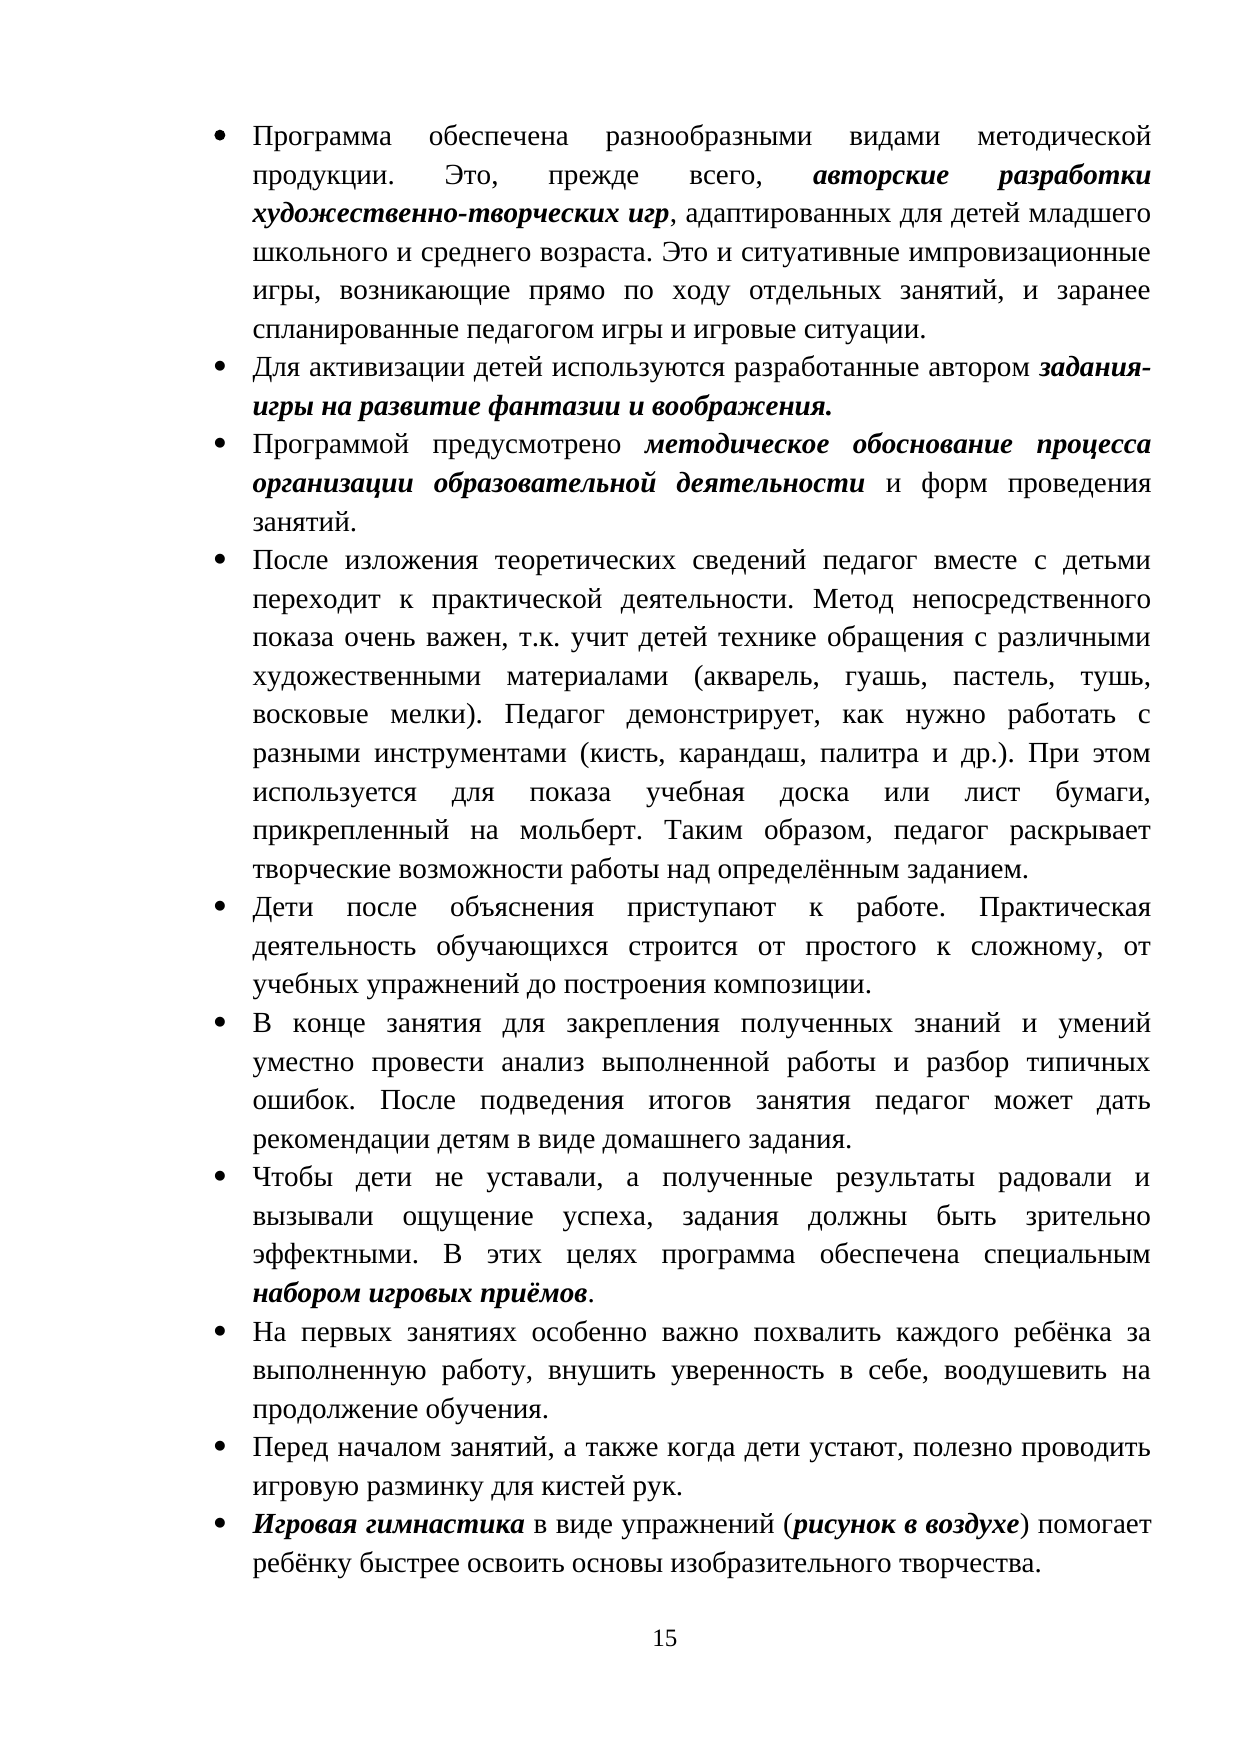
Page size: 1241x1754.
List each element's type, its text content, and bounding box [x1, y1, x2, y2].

list После изложения теоретических сведений педагог вместе с детьми переходит к практической деятельности. Метод непосредственного показа очень важен, т.к. учит детей технике обращения с различными художественными материалами (акварель, гуашь, пастель, тушь, восковые мелки). Педагог демонстрирует, как нужно работать с разными инструментами (кисть, карандаш, палитра и др.). При этом используется для показа учебная доска или лист бумаги, прикрепленный на мольберт. Таким образом, педагог раскрывает творческие возможности работы над определённым заданием. [215, 542, 1152, 884]
list Дети после объяснения приступают к работе. Практическая деятельность обучающихся строится от простого к сложному, от учебных упражнений до построения композиции. [215, 889, 1152, 1000]
list Перед началом занятий, а также когда дети устают, полезно проводить игровую разминку для кистей рук. [215, 1429, 1152, 1502]
list Программа обеспечена разнообразными видами методической продукции. Это, прежде всего, авторские разработки художественно-творческих игр, адаптированных для детей младшего школьного и среднего возраста. Это и ситуативные импровизационные игры, возникающие прямо по ходу отдельных занятий, и заранее спланированные педагогом игры и игровые ситуации. [215, 118, 1152, 344]
list Для активизации детей используются разработанные автором задания-игры на развитие фантазии и воображения. [215, 349, 1152, 422]
list На первых занятиях особенно важно похвалить каждого ребёнка за выполненную работу, внушить уверенность в себе, воодушевить на продолжение обучения. [215, 1314, 1152, 1424]
list Программой предусмотрено методическое обоснование процесса организации образовательной деятельности и форм проведения занятий. [215, 427, 1152, 537]
list В конце занятия для закрепления полученных знаний и умений уместно провести анализ выполненной работы и разбор типичных ошибок. После подведения итогов занятия педагог может дать рекомендации детям в виде домашнего задания. [215, 1005, 1152, 1154]
list Чтобы дети не уставали, а полученные результаты радовали и вызывали ощущение успеха, задания должны быть зрительно эффектными. В этих целях программа обеспечена специальным набором игровых приёмов. [215, 1159, 1152, 1309]
list Игровая гимнастика в виде упражнений (рисунок в воздухе) помогает ребёнку быстрее освоить основы изобразительного творчества. [215, 1507, 1152, 1579]
